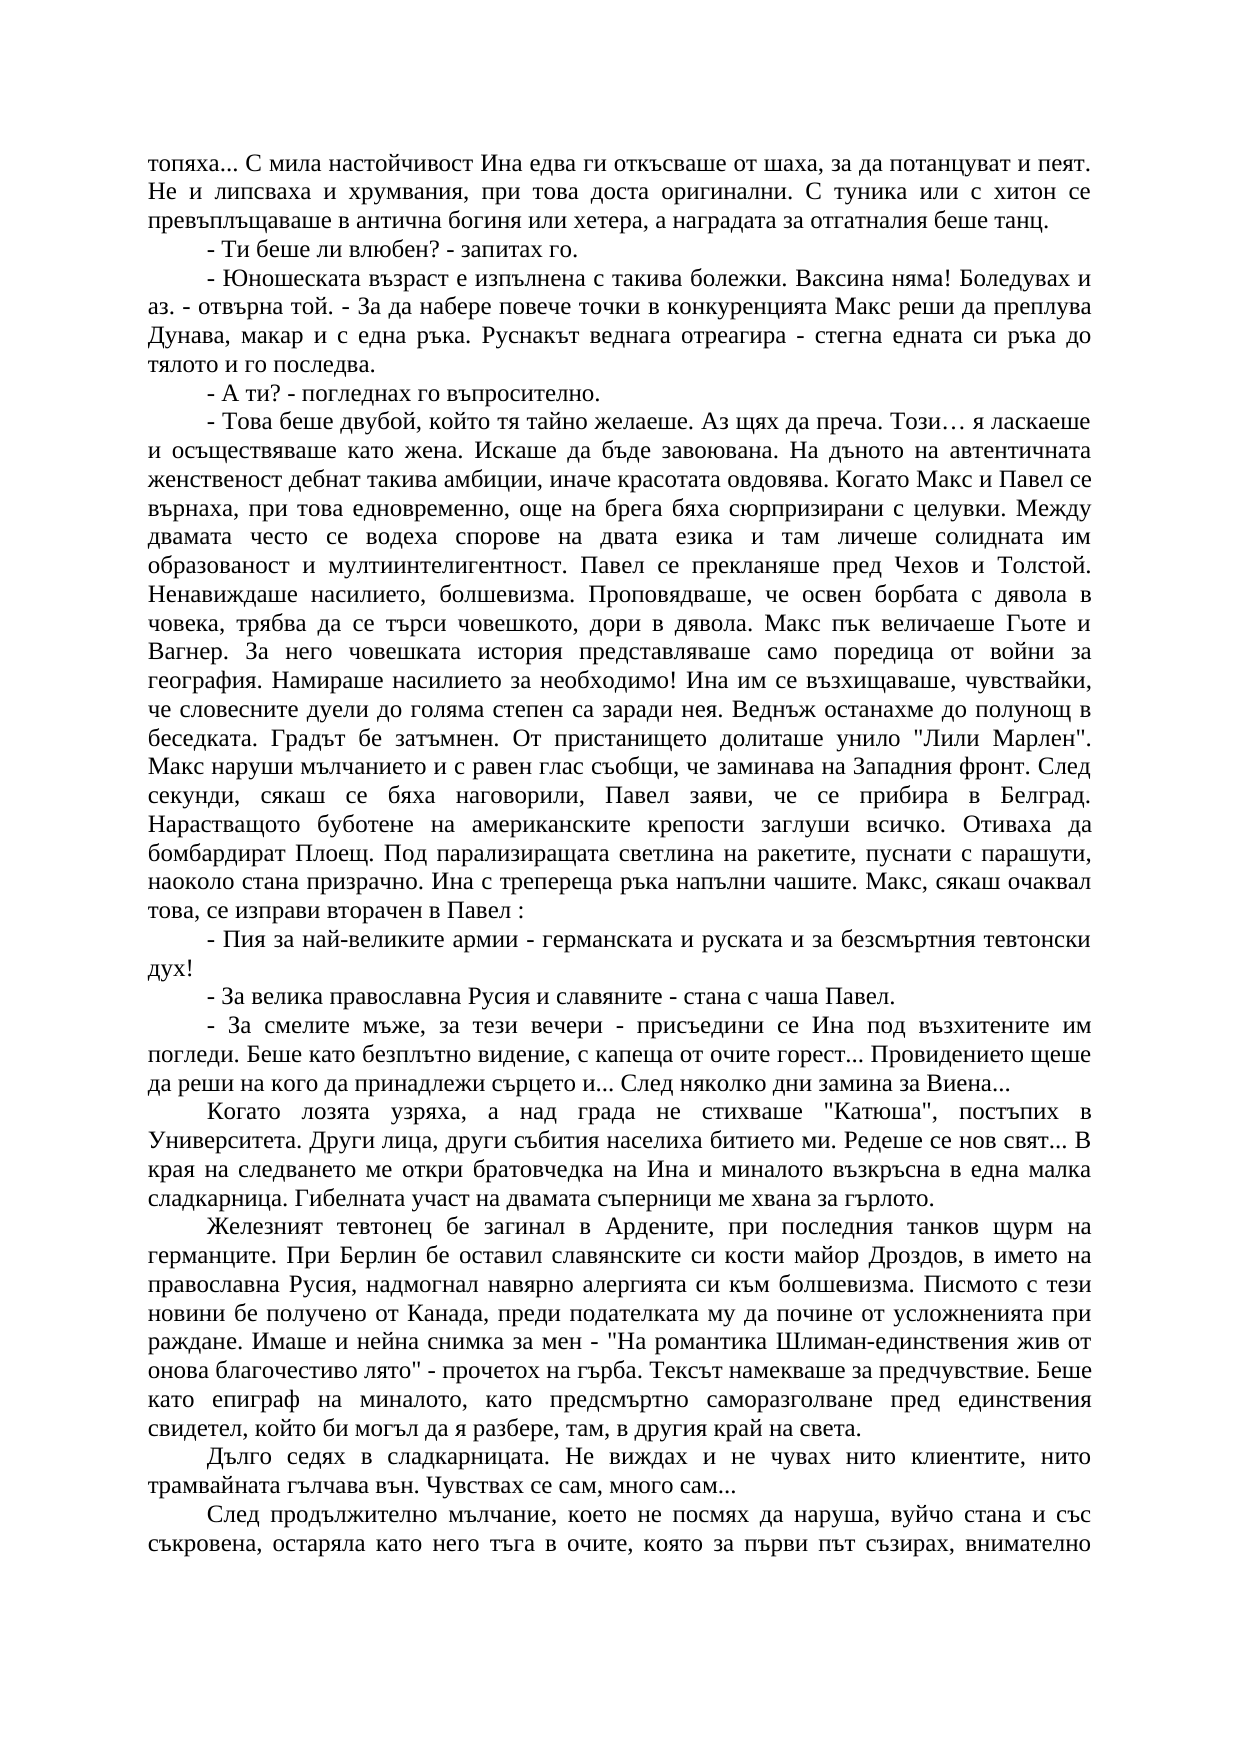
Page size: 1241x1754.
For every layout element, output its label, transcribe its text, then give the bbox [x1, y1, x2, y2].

text - А ти? - погледнах го въпросително. [148, 378, 1093, 406]
text - Това беше двубой, който тя тайно желаеше. Аз щях да преча. Този… я ласкаеше и осъществяваше като жена. Искаше да бъде завоювана. На дъното на автентичната женственост дебнат такива амбиции, иначе красотата овдовява. Когато Макс и Павел се върнаха, при това едновременно, още на брега бяха сюрпризирани с целувки. Между двамата често се водеха спорове на двата езика и там личеше солидната им образованост и мултиинтелигентност. Павел се прекланяше пред Чехов и Толстой. Ненавиждаше насилието, болшевизма. Проповядваше, че освен борбата с дявола в човека, трябва да се търси човешкото, дори в дявола. Макс пък величаеше Гьоте и Вагнер. За него човешката история представляваше само поредица от войни за география. Намираше насилието за необходимо! Ина им се възхищаваше, чувствайки, че словесните дуели до голяма степен са заради нея. Веднъж останахме до полунощ в беседката. Градът бе затъмнен. От пристанището долиташе унило "Лили Марлен". Макс наруши мълчанието и с равен глас съобщи, че заминава на Западния фронт. След секунди, сякаш се бяха наговорили, Павел заяви, че се прибира в Белград. Нарастващото буботене на американските крепости заглуши всичко. Отиваха да бомбардират Плоещ. Под парализиращата светлина на ракетите, пуснати с парашути, наоколо стана призрачно. Ина с трепереща ръка напълни чашите. Макс, сякаш очаквал това, се изправи вторачен в Павел : [148, 406, 1093, 924]
text Когато лозята узряха, а над града не стихваше "Катюша", постъпих в Университета. Други лица, други събития населиха битието ми. Редеше се нов свят... В края на следването ме откри братовчедка на Ина и миналото възкръсна в една малка сладкарница. Гибелната участ на двамата съперници ме хвана за гърлото. [148, 1096, 1093, 1211]
text - За смелите мъже, за тези вечери - присъедини се Ина под възхитените им погледи. Беше като безплътно видение, с капеща от очите горест... Провидението щеше да реши на кого да принадлежи сърцето и... След няколко дни замина за Виена... [148, 1010, 1093, 1096]
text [148, 148, 1093, 234]
text - Пия за най-великите армии - германската и руската и за безсмъртния тевтонски дух! [148, 924, 1093, 981]
text Железният тевтонец бе загинал в Ардените, при последния танков щурм на германците. При Берлин бе оставил славянските си кости майор Дроздов, в името на православна Русия, надмогнал навярно алергията си към болшевизма. Писмото с тези новини бе получено от Канада, преди подателката му да почине от усложненията при раждане. Имаше и нейна снимка за мен - "На романтика Шлиман-единствения жив от онова благочестиво лято" - прочетох на гърба. Тексът намекваше за предчувствие. Беше като епиграф на миналото, като предсмъртно саморазголване пред единствения свидетел, който би могъл да я разбере, там, в другия край на света. [148, 1211, 1093, 1441]
text - Юношеската възраст е изпълнена с такива болежки. Ваксина няма! Боледувах и аз. - отвърна той. - За да набере повече точки в конкуренцията Макс реши да преплува Дунава, макар и с една ръка. Руснакът веднага отреагира - стегна едната си ръка до тялото и го последва. [148, 263, 1093, 378]
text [148, 1499, 1093, 1556]
text - За велика православна Русия и славяните - стана с чаша Павел. [148, 981, 1093, 1010]
text Дълго седях в сладкарницата. Не виждах и не чувах нито клиентите, нито трамвайната гълчава вън. Чувствах се сам, много сам... [148, 1441, 1093, 1499]
text - Ти беше ли влюбен? - запитах го. [148, 234, 1093, 263]
